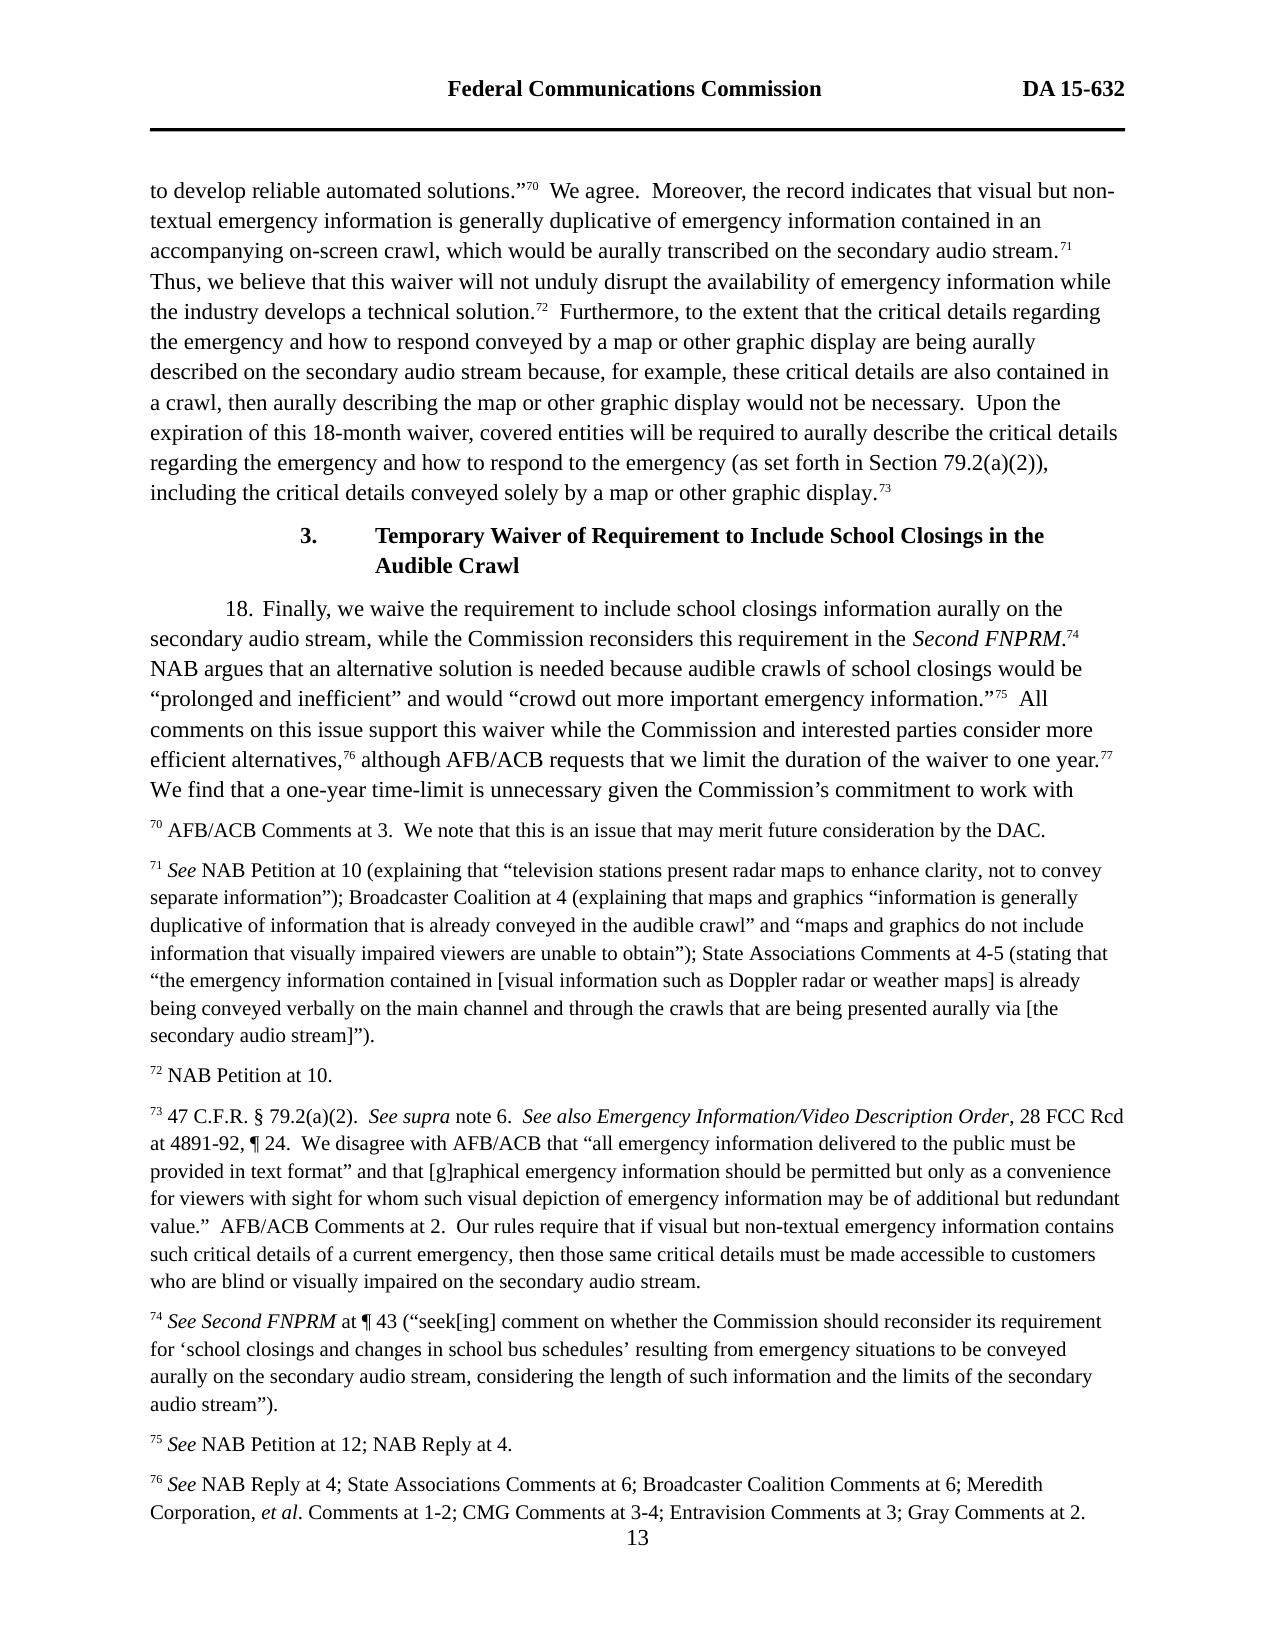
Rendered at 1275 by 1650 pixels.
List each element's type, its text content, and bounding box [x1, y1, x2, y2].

text Finally, we waive the requirement to include school closings information aurally on the secondary audio stream, while the Commission reconsiders this requirement in the Second FNPRM. NAB argues that an alternative solution is needed because audible crawls of school closings would be “prolonged and inefficient” and would “crowd out more important emergency information.” All comments on this issue support this waiver while the Commission and interested parties consider more efficient alternatives, although AFB/ACB requests that we limit the duration of the waiver to one year. We find that a one-year time-limit is unnecessary given the Commission’s commitment to work with stakeholders to resolve this issue expeditiously, as evidenced by adoption of the Second FNPRM last week. [150, 595, 1125, 802]
text Second, we waive the requirement to aurally describe visual but non-textual emergency information (e.g., maps or other graphic displays), but limit this waiver to 18 months, as suggested by AFB/ACB. NAB and the broadcast commenters argue that radar maps and similar moving graphics do not contain text files that can be converted to speech and, therefore, an automated text-to-speech (“TTS”) solution cannot be used to aurally describe them. NAB suggests that this issue “is an appropriate topic for discussion within the [Disability Advisory Committee (DAC)] because there are currently no technical solutions at this time.” AFB/ACB states that we should “suspend any requirement that inherently graphical information be rendered audibly” for 18-months, during which time “further work can be done to develop reliable automated solutions.” We agree. Moreover, the record indicates that visual but non-textual emergency information is generally duplicative of emergency information contained in an accompanying on-screen crawl, which would be aurally transcribed on the secondary audio stream. Thus, we believe that this waiver will not unduly disrupt the availability of emergency information while the industry develops a technical solution. Furthermore, to the extent that the critical details regarding the emergency and how to respond ‎conveyed by a map or other graphic display are being aurally described on the secondary audio stream because, for example, these critical details are also contained in a crawl, then aurally describing the map or other graphic display would not be necessary. Upon the expiration of this 18-month waiver, covered entities will be required to aurally describe the critical details regarding the emergency and how to respond to the emergency (as set forth in Section 79.2(a)(2)), including the critical details conveyed solely by a map or other graphic display‎. [150, 177, 1125, 506]
subtitle Temporary Waiver of Requirement to Include School Closings in the Audible Crawl [300, 522, 1125, 578]
